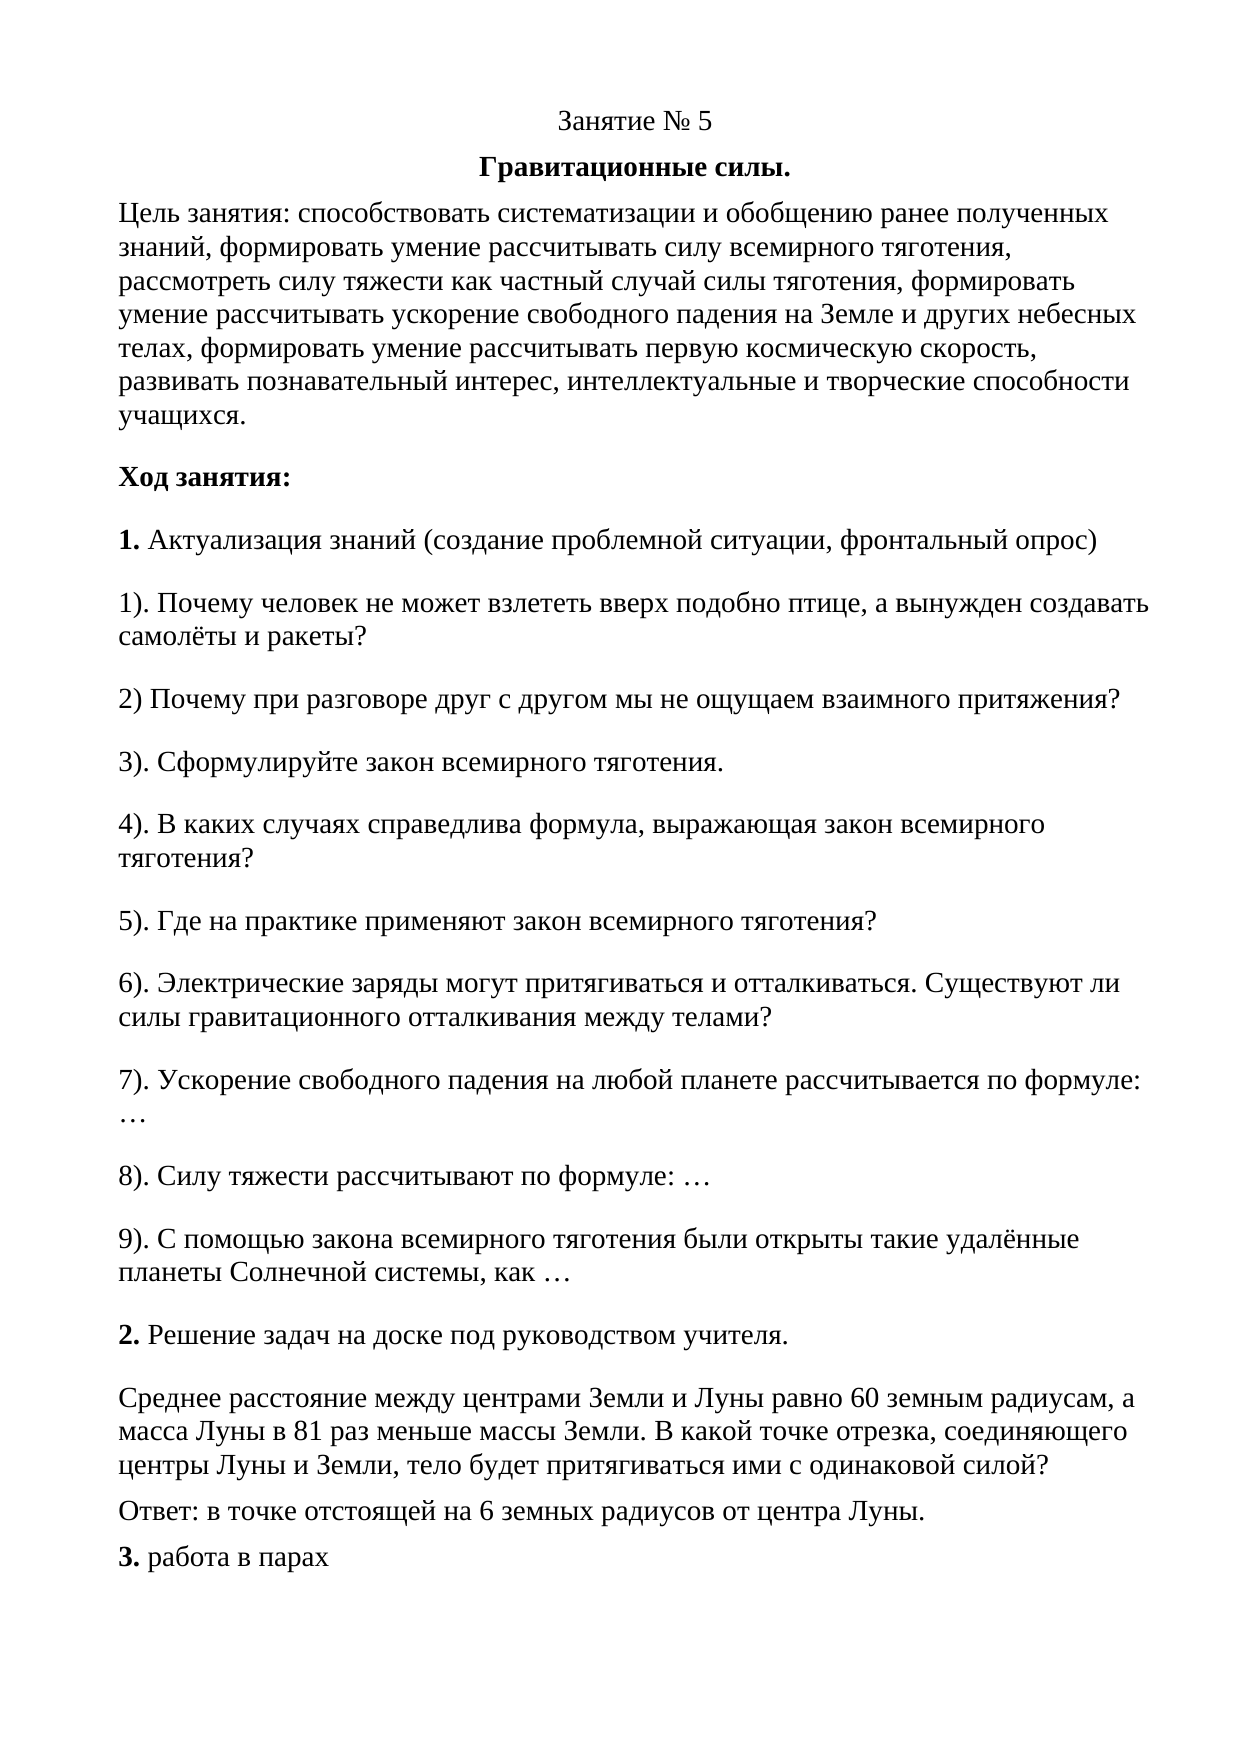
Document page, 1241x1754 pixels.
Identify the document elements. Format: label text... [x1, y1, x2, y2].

text Среднее расстояние между центрами Земли и Луны равно 60 земным радиусам, а масса Луны в 81 раз меньше массы Земли. В какой точке отрезка, соединяющего центры Луны и Земли, тело будет притягиваться ими с одинаковой силой? [118, 1380, 1152, 1480]
text 7). Ускорение свободного падения на любой планете рассчитывается по формуле: … [118, 1062, 1152, 1129]
text Ответ: в точке отстоящей на 6 земных радиусов от центра Луны. [118, 1493, 1152, 1526]
text Цель занятия: способствовать систематизации и обобщению ранее полученных знаний, формировать умение рассчитывать силу всемирного тяготения, рассмотреть силу тяжести как частный случай силы тяготения, формировать умение рассчитывать ускорение свободного падения на Земле и других небесных телах, формировать умение рассчитывать первую космическую скорость, развивать познавательный интерес, интеллектуальные и творческие способности учащихся. [118, 196, 1152, 430]
text 6). Электрические заряды могут притягиваться и отталкиваться. Существуют ли силы гравитационного отталкивания между телами? [118, 966, 1152, 1033]
text 1). Почему человек не может взлететь вверх подобно птице, а вынужден создавать самолёты и ракеты? [118, 585, 1152, 652]
text 8). Силу тяжести рассчитывают по формуле: … [118, 1158, 1152, 1192]
text 3). Сформулируйте закон всемирного тяготения. [118, 744, 1152, 777]
text 1. Актуализация знаний (создание проблемной ситуации, фронтальный опрос) [118, 522, 1152, 556]
text 5). Где на практике применяют закон всемирного тяготения? [118, 903, 1152, 936]
text Занятие № 5 [118, 103, 1152, 137]
text Гравитационные силы. [118, 149, 1152, 183]
text 4). В каких случаях справедлива формула, выражающая закон всемирного тяготения? [118, 807, 1152, 874]
text 3. работа в парах [118, 1539, 1152, 1572]
text 2) Почему при разговоре друг с другом мы не ощущаем взаимного притяжения? [118, 681, 1152, 715]
text 9). С помощью закона всемирного тяготения были открыты такие удалённые планеты Солнечной системы, как … [118, 1221, 1152, 1288]
text 2. Решение задач на доске под руководством учителя. [118, 1317, 1152, 1351]
text Ход занятия: [118, 459, 1152, 493]
